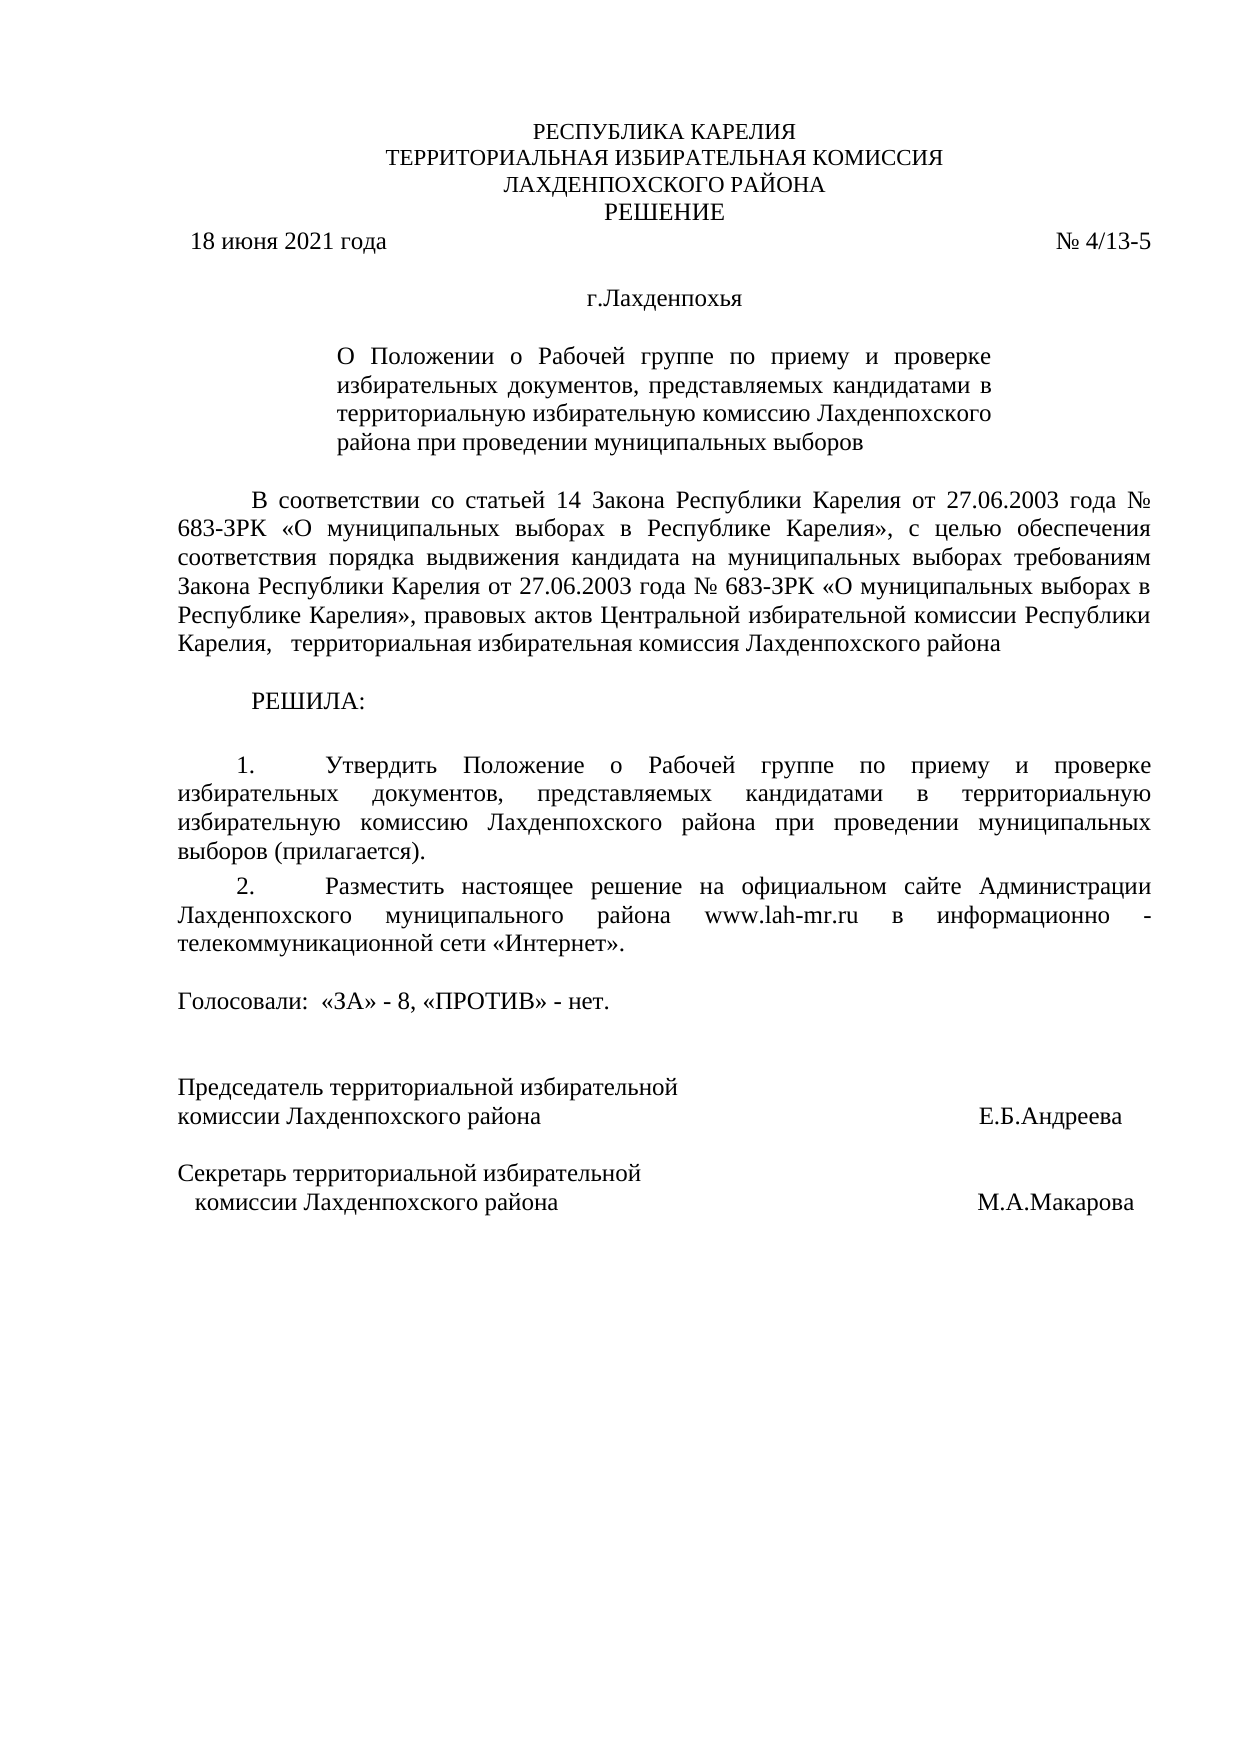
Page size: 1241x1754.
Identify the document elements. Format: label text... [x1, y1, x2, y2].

text комиссии Лахденпохского района М.А.Макарова [177, 1187, 1152, 1216]
text Секретарь территориальной избирательной [177, 1158, 1152, 1187]
text г.Лахденпохья [177, 283, 1152, 312]
text В соответствии со статьей 14 Закона Республики Карелия от 27.06.2003 года № 683-ЗРК «О муниципальных выборах в Республике Карелия», с целью обеспечения соответствия порядка выдвижения кандидата на муниципальных выборах требованиям Закона Республики Карелия от 27.06.2003 года № 683-ЗРК «О муниципальных выборах в Республике Карелия», правовых актов Центральной избирательной комиссии Республики Карелия, территориальная избирательная комиссия Лахденпохского района [177, 485, 1152, 657]
text комиссии Лахденпохского района Е.Б.Андреева [177, 1101, 1152, 1130]
text Председатель территориальной избирательной [177, 1072, 1152, 1101]
text О Положении о Рабочей группе по приему и проверке избирательных документов, представляемых кандидатами в территориальную избирательную комиссию Лахденпохского района при проведении муниципальных выборов [337, 341, 992, 456]
text ЛАХДЕНПОХСКОГО РАЙОНА [177, 171, 1152, 197]
text ТЕРРИТОРИАЛЬНАЯ ИЗБИРАТЕЛЬНАЯ КОМИССИЯ [177, 144, 1152, 171]
list Утвердить Положение о Рабочей группе по приему и проверке избирательных документов, представляемых кандидатами в территориальную избирательную комиссию Лахденпохского района при проведении муниципальных выборов (прилагается). [177, 750, 1152, 865]
text 18 июня 2021 года № 4/13-5 [177, 226, 1152, 255]
text Голосовали: «ЗА» - 8, «ПРОТИВ» - нет. [177, 986, 1152, 1015]
text РЕШЕНИЕ [177, 197, 1152, 226]
text РЕШИЛА: [177, 686, 1152, 715]
text РЕСПУБЛИКА КАРЕЛИЯ [177, 118, 1152, 144]
list Разместить настоящее решение на официальном сайте Администрации Лахденпохского муниципального района www.lah-mr.ru в информационно - телекоммуникационной сети «Интернет». [177, 871, 1152, 957]
